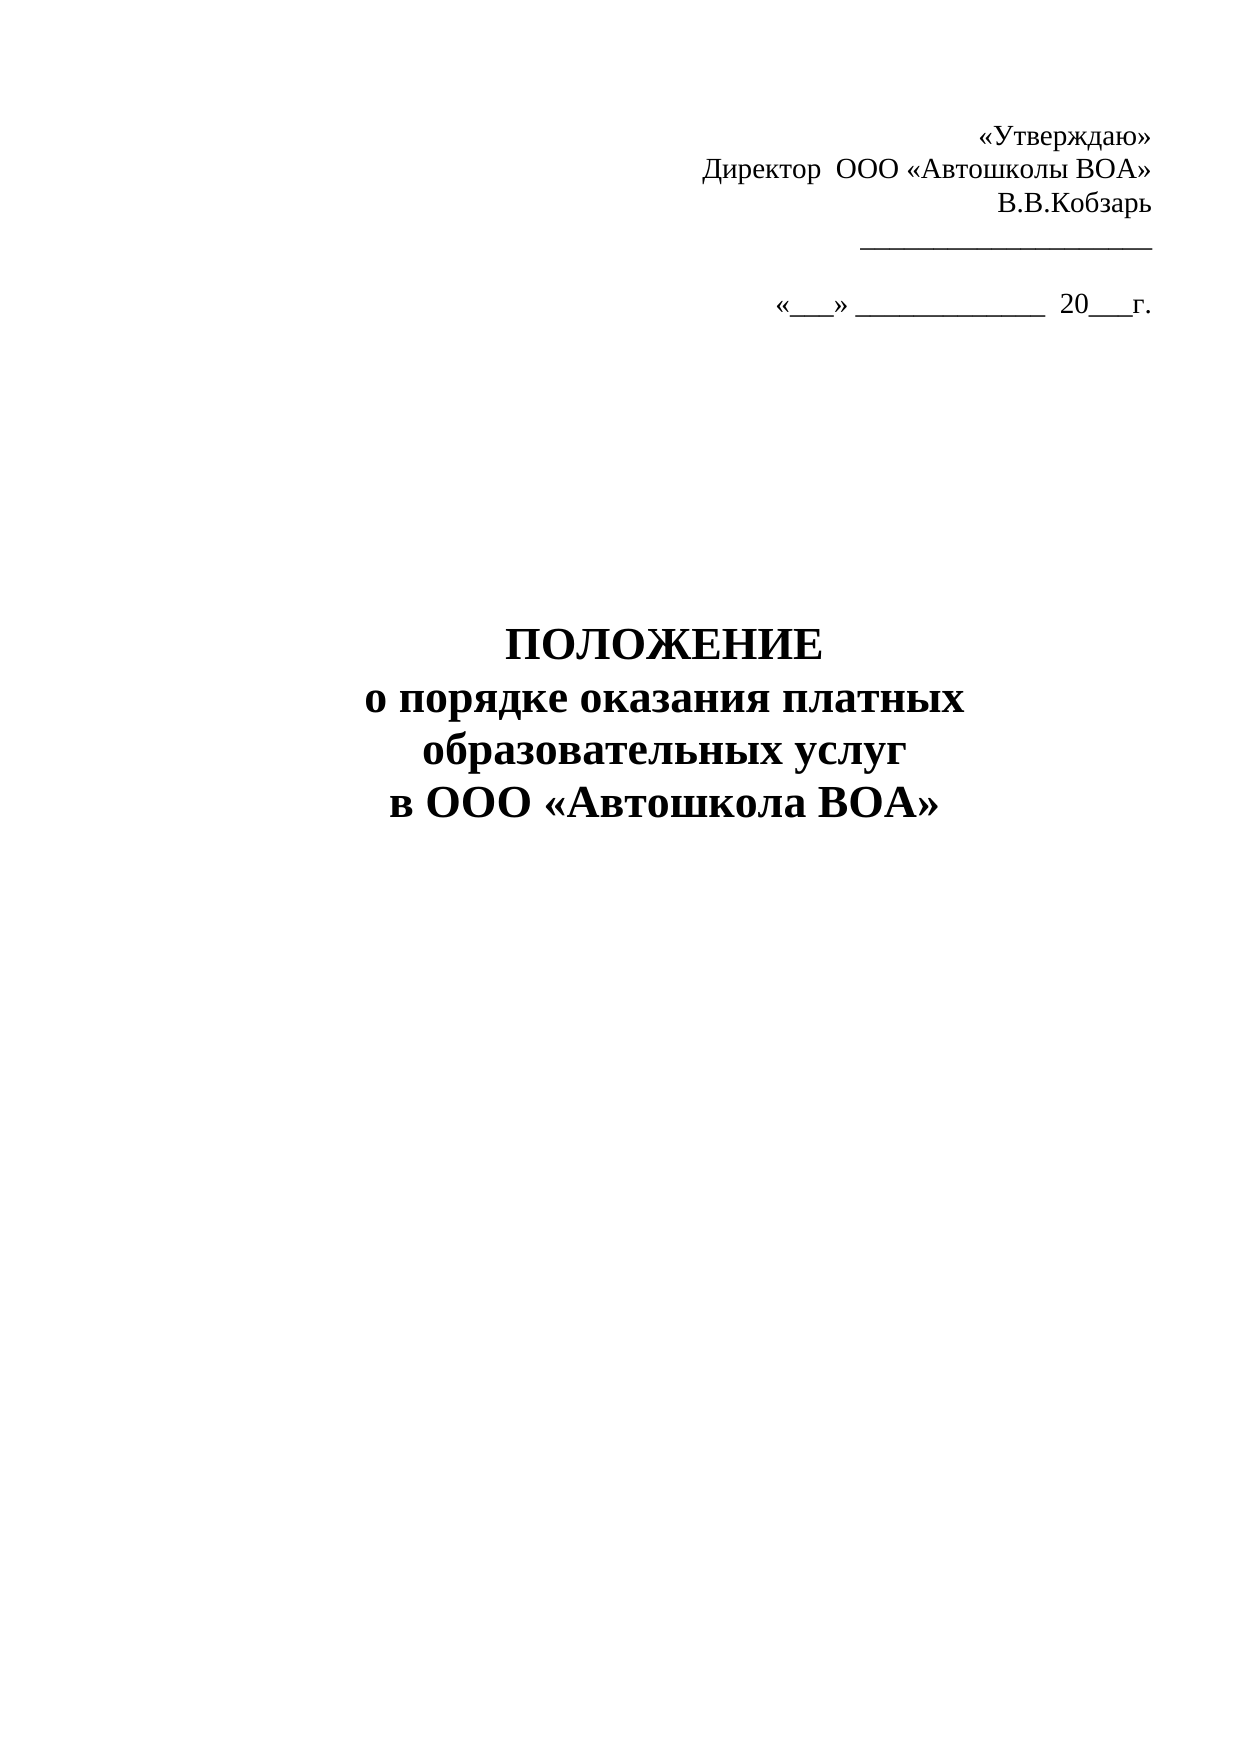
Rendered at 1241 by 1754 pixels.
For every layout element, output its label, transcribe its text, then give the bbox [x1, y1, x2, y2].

text в ООО «Автошкола ВОА» [177, 774, 1152, 827]
text ____________________ [177, 219, 1152, 252]
text о порядке оказания платных [177, 669, 1152, 722]
text Директор ООО «Автошколы ВОА» [177, 152, 1152, 185]
text ПОЛОЖЕНИЕ [177, 616, 1152, 669]
text В.В.Кобзарь [177, 185, 1152, 219]
text «Утверждаю» [177, 118, 1152, 152]
text образовательных услуг [177, 722, 1152, 774]
text «___» _____________ 20___г. [177, 286, 1152, 319]
